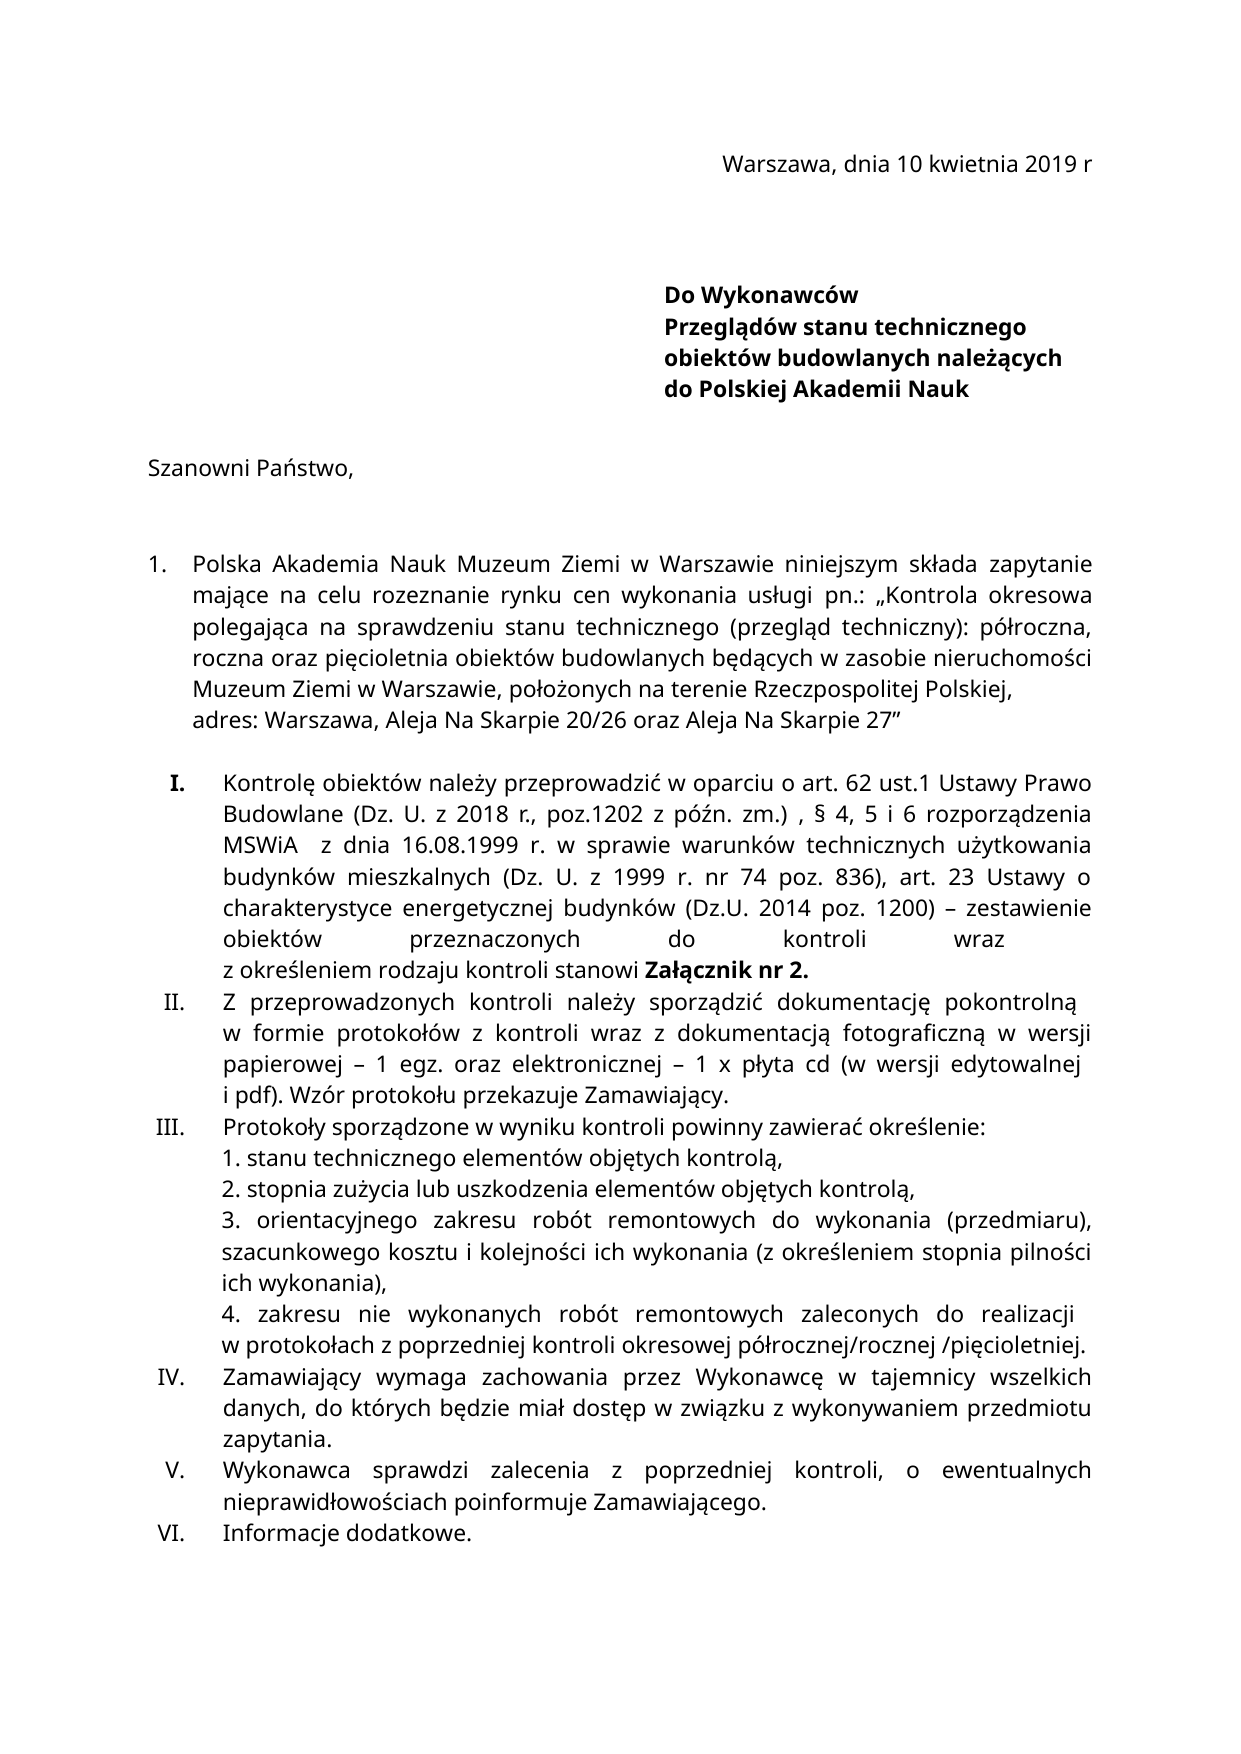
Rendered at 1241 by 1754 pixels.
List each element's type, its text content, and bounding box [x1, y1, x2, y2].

text Przeglądów stanu technicznego [148, 311, 1093, 342]
text Warszawa, dnia 10 kwietnia 2019 r [148, 148, 1093, 179]
text Do Wykonawców [148, 279, 1093, 311]
text do Polskiej Akademii Nauk [590, 373, 1093, 404]
list 4. zakresu nie wykonanych robót remontowych zaleconych do realizacji w protokołach z poprzedniej kontroli okresowej półrocznej/rocznej /pięcioletniej. [221, 1298, 1093, 1361]
list Polska Akademia Nauk Muzeum Ziemi w Warszawie niniejszym składa zapytanie mające na celu rozeznanie rynku cen wykonania usługi pn.: „Kontrola okresowa polegająca na sprawdzeniu stanu technicznego (przegląd techniczny): półroczna, roczna oraz pięcioletnia obiektów budowlanych będących w zasobie nieruchomości Muzeum Ziemi w Warszawie, położonych na terenie Rzeczpospolitej Polskiej, [148, 548, 1093, 704]
text Szanowni Państwo, [148, 452, 1093, 483]
list Informacje dodatkowe. [185, 1517, 1093, 1548]
list Z przeprowadzonych kontroli należy sporządzić dokumentację pokontrolną w formie protokołów z kontroli wraz z dokumentacją fotograficzną w wersji papierowej – 1 egz. oraz elektronicznej – 1 x płyta cd (w wersji edytowalnej i pdf). Wzór protokołu przekazuje Zamawiający. [185, 986, 1093, 1111]
list 3. orientacyjnego zakresu robót remontowych do wykonania (przedmiaru), szacunkowego kosztu i kolejności ich wykonania (z określeniem stopnia pilności ich wykonania), [221, 1204, 1093, 1298]
list Protokoły sporządzone w wyniku kontroli powinny zawierać określenie: [185, 1111, 1093, 1142]
list Zamawiający wymaga zachowania przez Wykonawcę w tajemnicy wszelkich danych, do których będzie miał dostęp w związku z wykonywaniem przedmiotu zapytania. [185, 1361, 1093, 1454]
text obiektów budowlanych należących [590, 342, 1093, 373]
list adres: Warszawa, Aleja Na Skarpie 20/26 oraz Aleja Na Skarpie 27” [192, 704, 1093, 736]
list Wykonawca sprawdzi zalecenia z poprzedniej kontroli, o ewentualnych nieprawidłowościach poinformuje Zamawiającego. [185, 1454, 1093, 1517]
list 1. stanu technicznego elementów objętych kontrolą, [148, 1142, 1093, 1173]
list 2. stopnia zużycia lub uszkodzenia elementów objętych kontrolą, [148, 1173, 1093, 1204]
list Kontrolę obiektów należy przeprowadzić w oparciu o art. 62 ust.1 Ustawy Prawo Budowlane (Dz. U. z 2018 r., poz.1202 z późn. zm.) , § 4, 5 i 6 rozporządzenia MSWiA z dnia 16.08.1999 r. w sprawie warunków technicznych użytkowania budynków mieszkalnych (Dz. U. z 1999 r. nr 74 poz. 836), art. 23 Ustawy o charakterystyce energetycznej budynków (Dz.U. 2014 poz. 1200) – zestawienie obiektów przeznaczonych do kontroli wraz z określeniem rodzaju kontroli stanowi Załącznik nr 2. [185, 767, 1093, 986]
